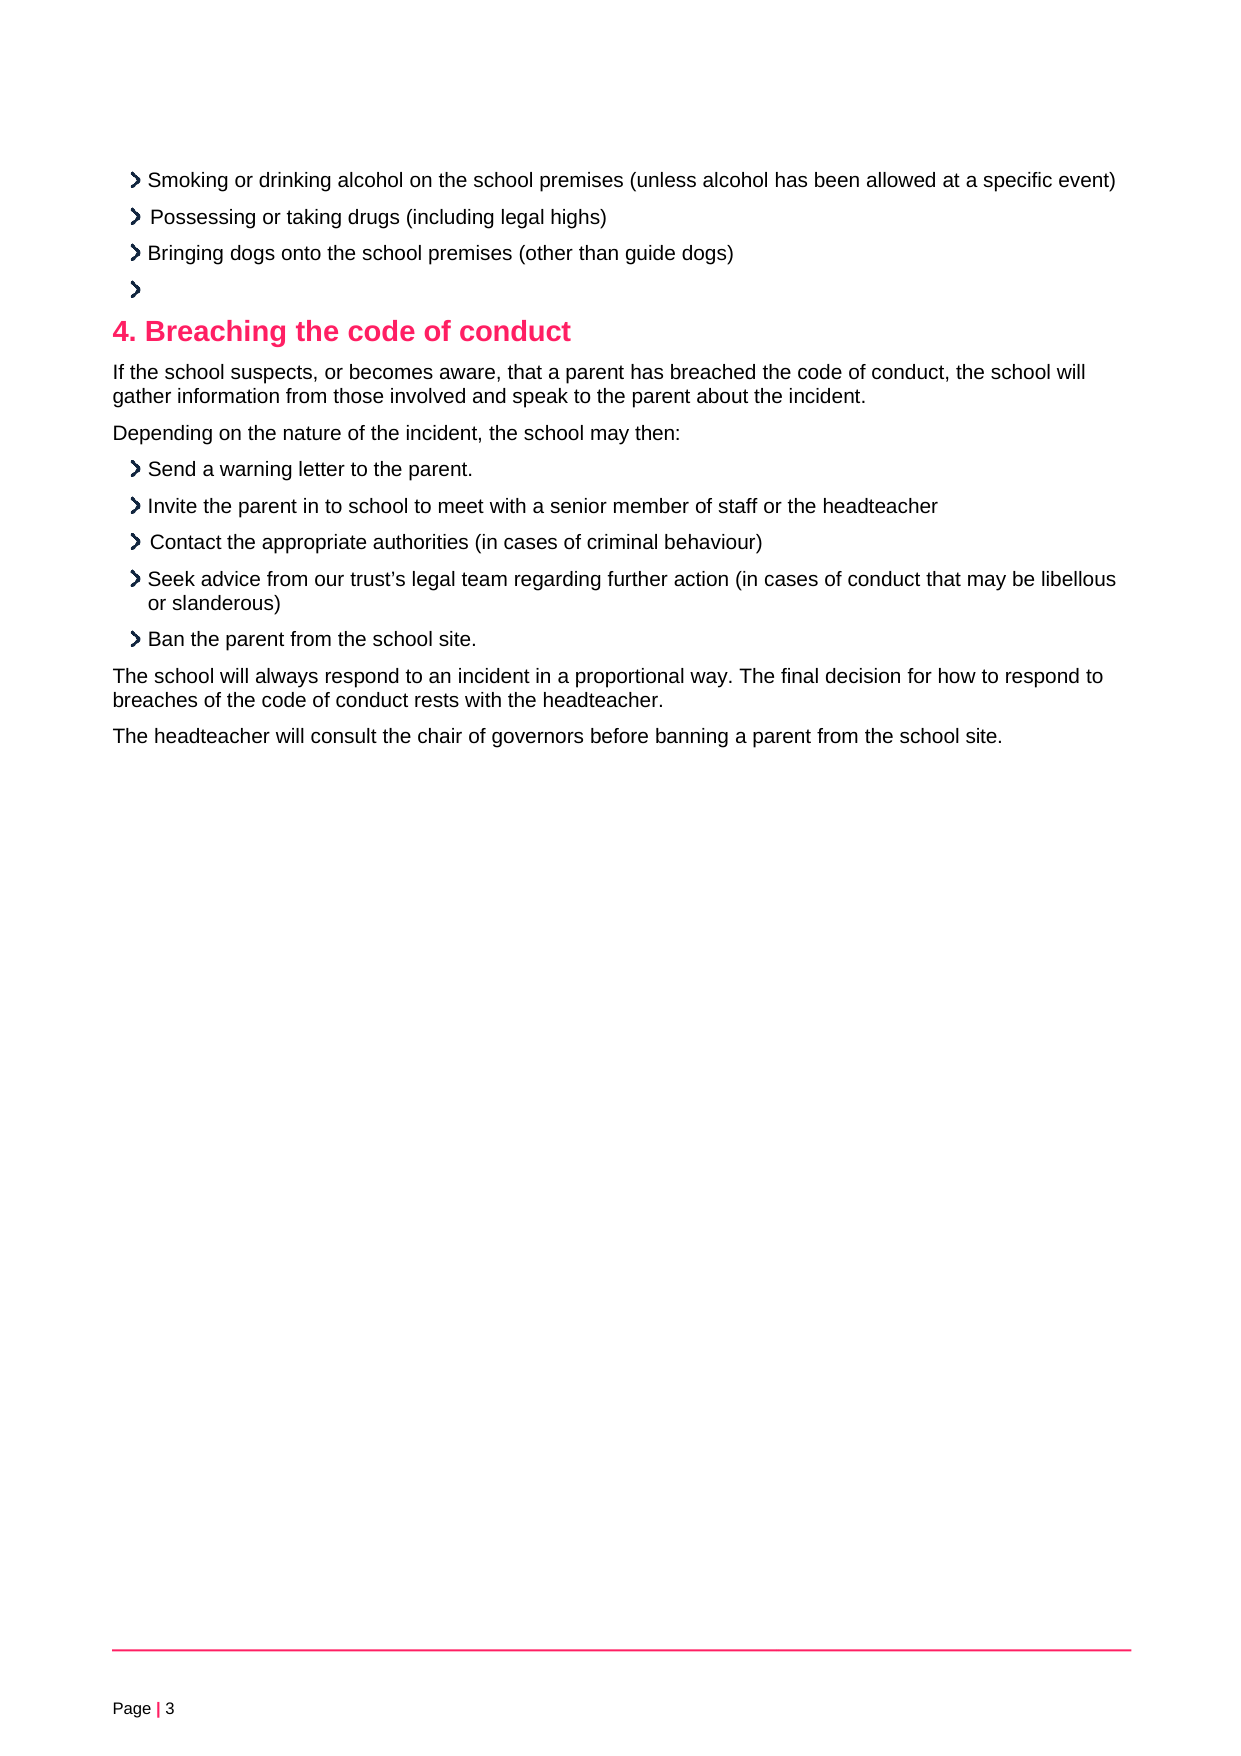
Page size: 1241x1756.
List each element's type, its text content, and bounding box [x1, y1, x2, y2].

picture [130, 569, 141, 587]
text If the school suspects, or becomes aware, that a parent has breached the code of conduct, the school will gather information from those involved and speak to the parent about the incident. [112, 360, 1119, 408]
text The school will always respond to an incident in a proportional way. The final decision for how to respond to breaches of the code of conduct rests with the headteacher. [112, 664, 1144, 712]
picture [130, 171, 141, 188]
picture [130, 207, 141, 225]
text The headteacher will consult the chair of governors before banning a parent from the school site. [112, 724, 1144, 748]
picture [130, 533, 141, 550]
text Depending on the nature of the incident, the school may then: [112, 421, 1144, 444]
text Send a warning letter to the parent. [131, 457, 1144, 481]
picture [130, 460, 141, 477]
picture [130, 496, 141, 514]
picture [130, 630, 141, 647]
picture [130, 280, 141, 294]
subtitle Breaching the code of conduct [112, 294, 1144, 347]
text Seek advice from our trust’s legal team regarding further action (in cases of conduct that may be libellous or slanderous) [131, 567, 1119, 615]
text Invite the parent in to school to meet with a senior member of staff or the headteacher Contact the appropriate authorities (in cases of criminal behaviour) [131, 493, 940, 554]
picture [130, 243, 141, 261]
text Bringing dogs onto the school premises (other than guide dogs) [131, 241, 1144, 265]
text Ban the parent from the school site. [131, 627, 1144, 651]
text Smoking or drinking alcohol on the school premises (unless alcohol has been allowed at a specific event) Possessing or taking drugs (including legal highs) [131, 168, 1117, 229]
